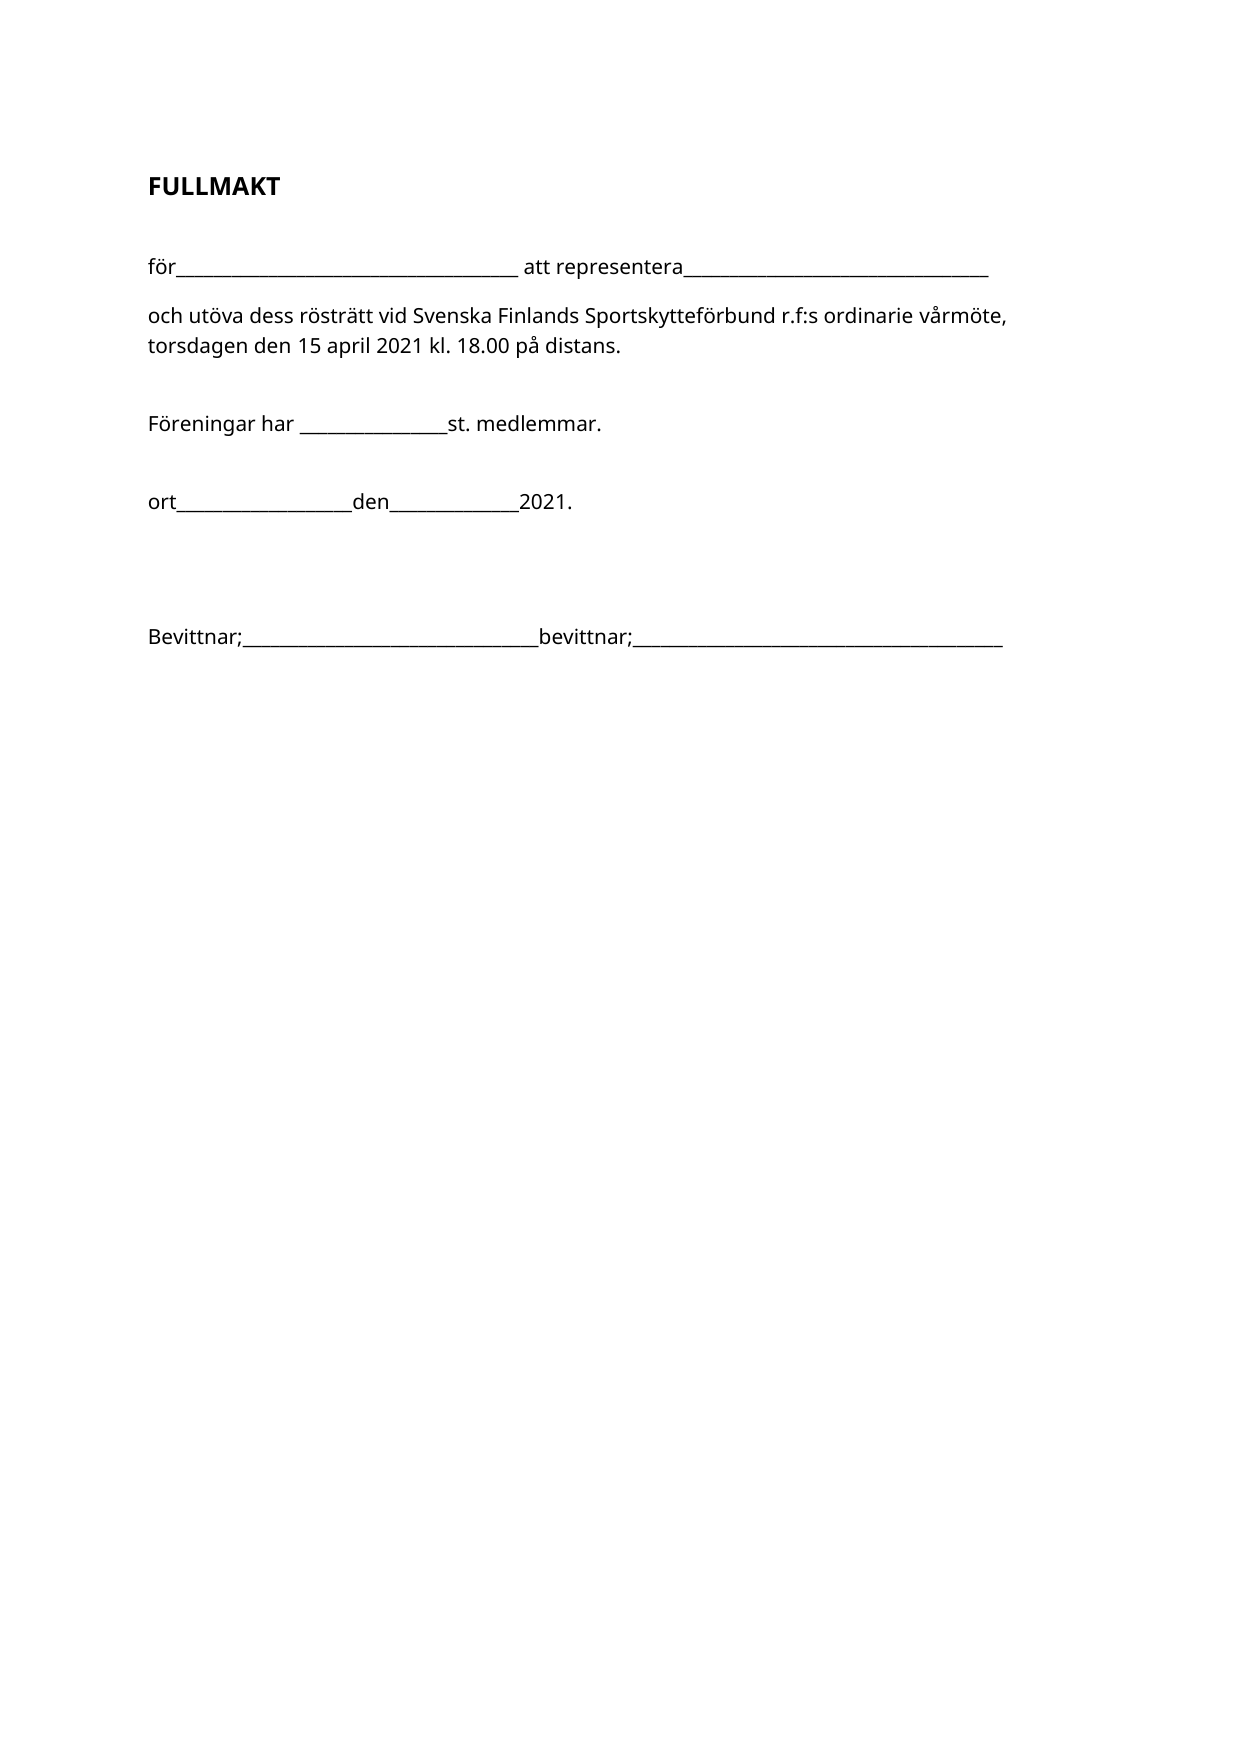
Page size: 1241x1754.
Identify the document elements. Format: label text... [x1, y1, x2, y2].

text Föreningar har ________________st. medlemmar. [148, 409, 1093, 437]
text för_____________________________________ att representera_________________________________ [148, 252, 1093, 281]
text Bevittnar;________________________________bevittnar;________________________________________ [148, 622, 1093, 651]
text FULLMAKT [148, 168, 1093, 202]
text och utöva dess rösträtt vid Svenska Finlands Sportskytteförbund r.f:s ordinarie vårmöte, torsdagen den 15 april 2021 kl. 18.00 på distans. [148, 301, 1093, 359]
text ort___________________den______________2021. [148, 487, 1093, 515]
